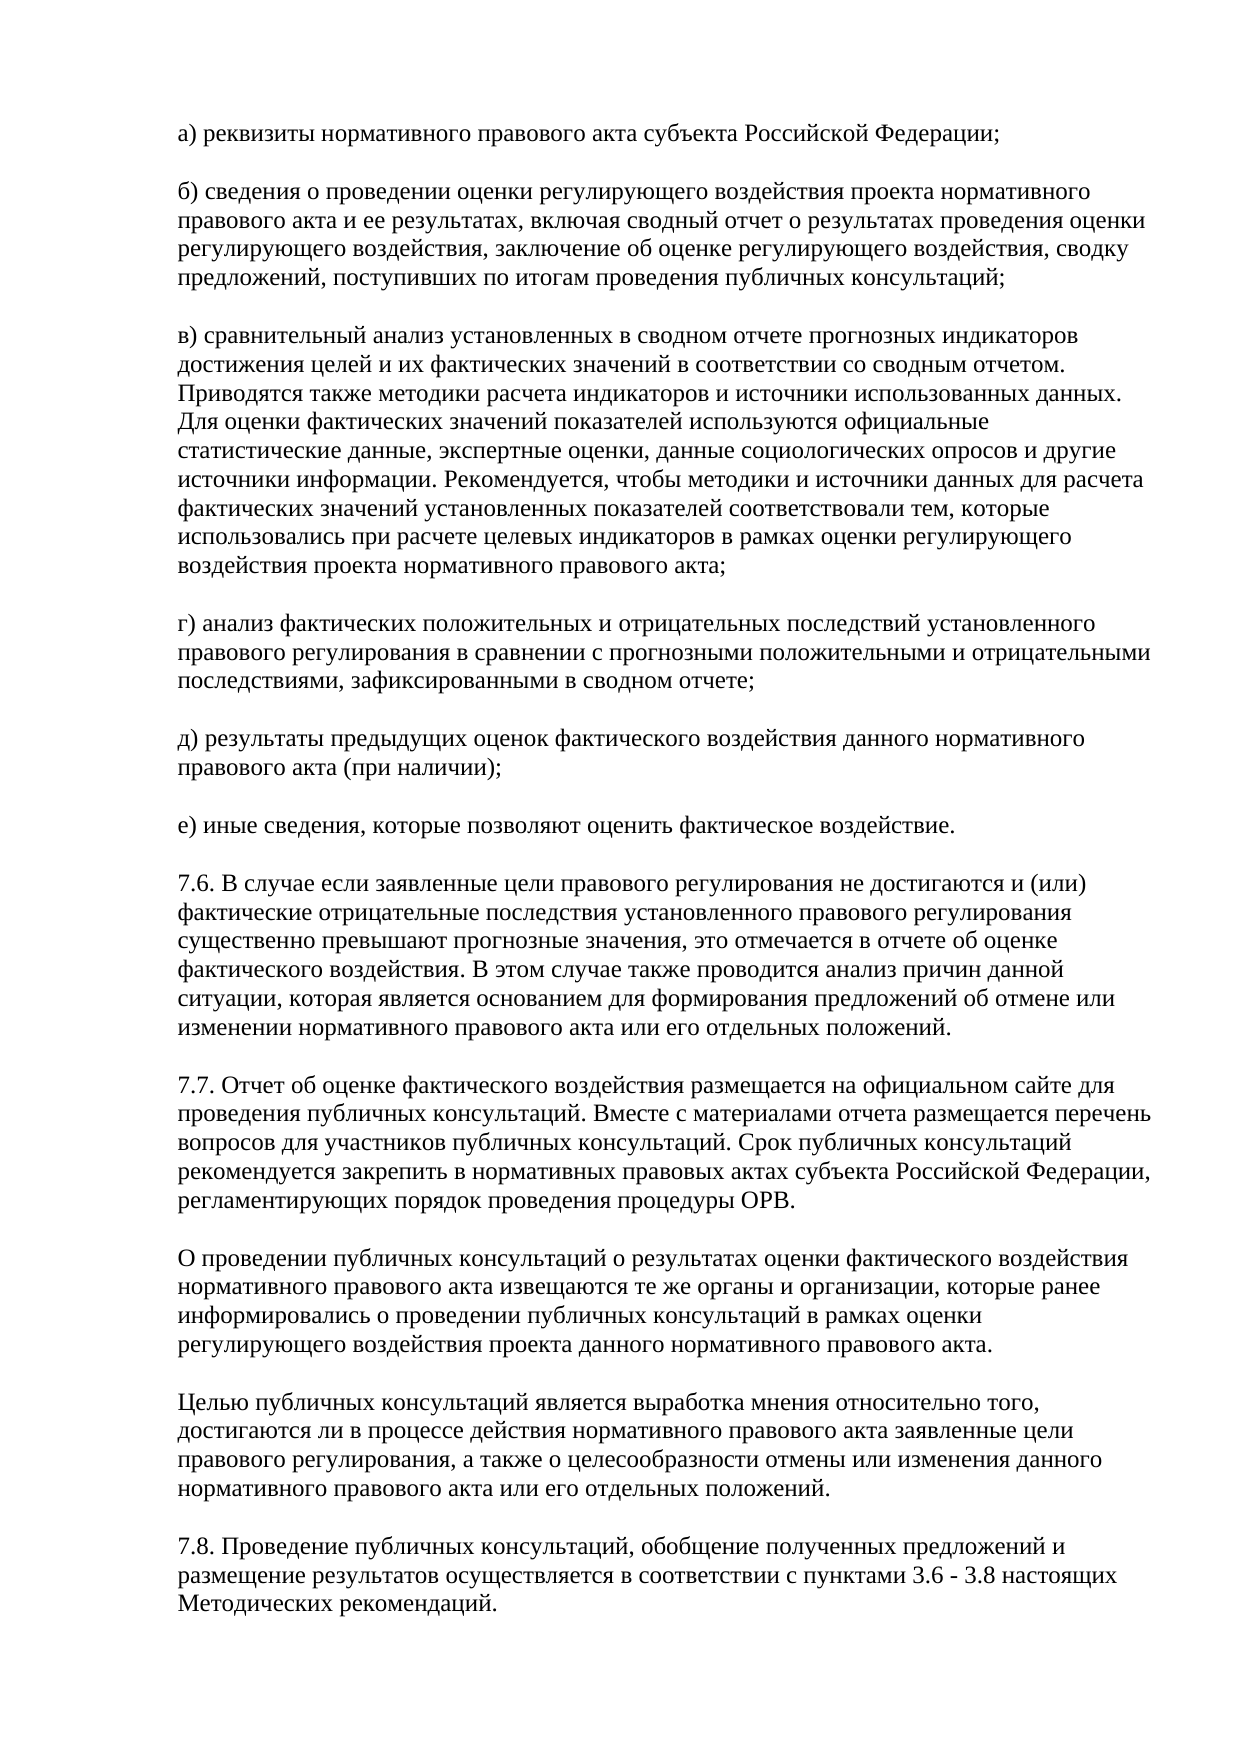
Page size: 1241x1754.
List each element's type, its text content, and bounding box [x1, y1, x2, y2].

text е) иные сведения, которые позволяют оценить фактическое воздействие. [177, 810, 1152, 839]
text 7.8. Проведение публичных консультаций, обобщение полученных предложений и размещение результатов осуществляется в соответствии с пунктами 3.6 - 3.8 настоящих Методических рекомендаций. [177, 1531, 1152, 1617]
text 7.6. В случае если заявленные цели правового регулирования не достигаются и (или) фактические отрицательные последствия установленного правового регулирования существенно превышают прогнозные значения, это отмечается в отчете об оценке фактического воздействия. В этом случае также проводится анализ причин данной ситуации, которая является основанием для формирования предложений об отмене или изменении нормативного правового акта или его отдельных положений. [177, 868, 1152, 1041]
text Целью публичных консультаций является выработка мнения относительно того, достигаются ли в процессе действия нормативного правового акта заявленные цели правового регулирования, а также о целесообразности отмены или изменения данного нормативного правового акта или его отдельных положений. [177, 1387, 1152, 1502]
text О проведении публичных консультаций о результатах оценки фактического воздействия нормативного правового акта извещаются те же органы и организации, которые ранее информировались о проведении публичных консультаций в рамках оценки регулирующего воздействия проекта данного нормативного правового акта. [177, 1243, 1152, 1358]
text д) результаты предыдущих оценок фактического воздействия данного нормативного правового акта (при наличии); [177, 723, 1152, 781]
text в) сравнительный анализ установленных в сводном отчете прогнозных индикаторов достижения целей и их фактических значений в соответствии со сводным отчетом. Приводятся также методики расчета индикаторов и источники использованных данных. Для оценки фактических значений показателей используются официальные статистические данные, экспертные оценки, данные социологических опросов и другие источники информации. Рекомендуется, чтобы методики и источники данных для расчета фактических значений установленных показателей соответствовали тем, которые использовались при расчете целевых индикаторов в рамках оценки регулирующего воздействия проекта нормативного правового акта; [177, 320, 1152, 579]
text 7.7. Отчет об оценке фактического воздействия размещается на официальном сайте для проведения публичных консультаций. Вместе с материалами отчета размещается перечень вопросов для участников публичных консультаций. Срок публичных консультаций рекомендуется закрепить в нормативных правовых актах субъекта Российской Федерации, регламентирующих порядок проведения процедуры ОРВ. [177, 1070, 1152, 1213]
text б) сведения о проведении оценки регулирующего воздействия проекта нормативного правового акта и ее результатах, включая сводный отчет о результатах проведения оценки регулирующего воздействия, заключение об оценке регулирующего воздействия, сводку предложений, поступивших по итогам проведения публичных консультаций; [177, 176, 1152, 291]
text а) реквизиты нормативного правового акта субъекта Российской Федерации; [177, 118, 1152, 147]
text г) анализ фактических положительных и отрицательных последствий установленного правового регулирования в сравнении с прогнозными положительными и отрицательными последствиями, зафиксированными в сводном отчете; [177, 608, 1152, 694]
